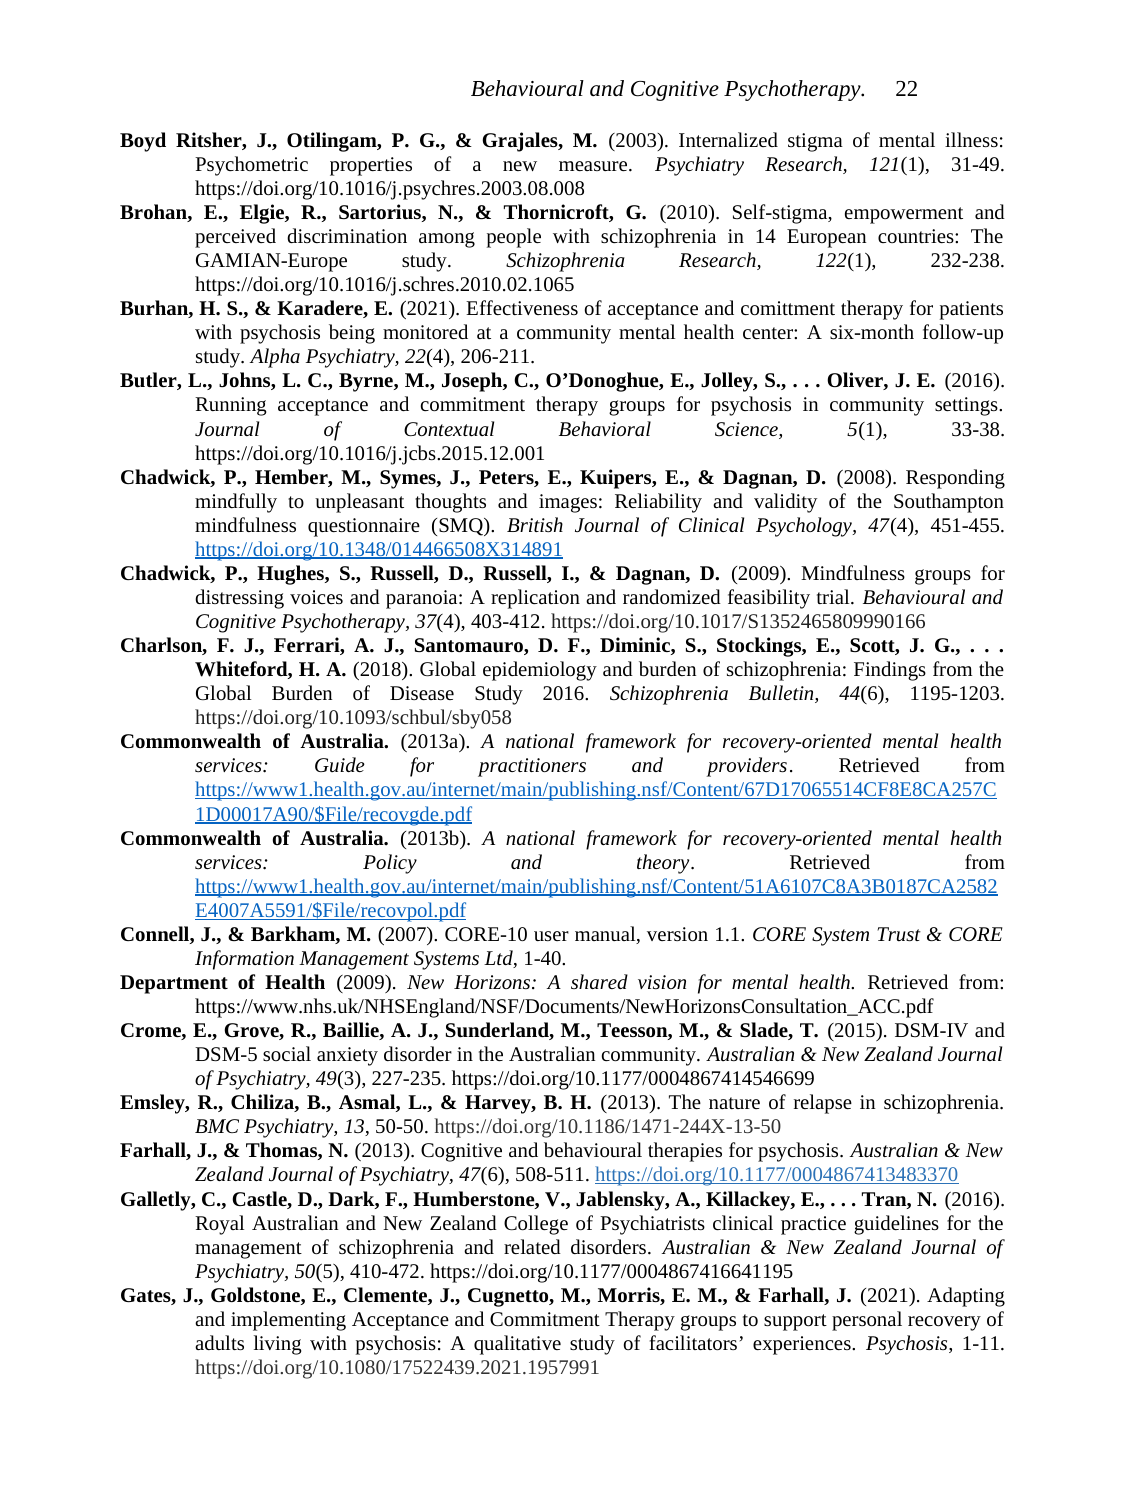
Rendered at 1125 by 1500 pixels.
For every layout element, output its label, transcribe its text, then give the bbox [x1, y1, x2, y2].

text Brohan, E., Elgie, R., Sartorius, N., & Thornicroft, G. (2010). Self-stigma, empowerment and perceived discrimination among people with schizophrenia in 14 European countries: The GAMIAN-Europe study. Schizophrenia Research, 122(1), 232-238. https://doi.org/10.1016/j.schres.2010.02.1065 [120, 200, 1005, 296]
text Charlson, F. J., Ferrari, A. J., Santomauro, D. F., Diminic, S., Stockings, E., Scott, J. G., . . . Whiteford, H. A. (2018). Global epidemiology and burden of schizophrenia: Findings from the Global Burden of Disease Study 2016. Schizophrenia Bulletin, 44(6), 1195-1203. https://doi.org/10.1093/schbul/sby058 [120, 633, 1005, 729]
text Chadwick, P., Hughes, S., Russell, D., Russell, I., & Dagnan, D. (2009). Mindfulness groups for distressing voices and paranoia: A replication and randomized feasibility trial. Behavioural and Cognitive Psychotherapy, 37(4), 403-412. https://doi.org/10.1017/S1352465809990166 [120, 561, 1005, 633]
text Gates, J., Goldstone, E., Clemente, J., Cugnetto, M., Morris, E. M., & Farhall, J. (2021). Adapting and implementing Acceptance and Commitment Therapy groups to support personal recovery of adults living with psychosis: A qualitative study of facilitators’ experiences. Psychosis, 1-11. https://doi.org/10.1080/17522439.2021.1957991 [120, 1283, 1005, 1379]
text Boyd Ritsher, J., Otilingam, P. G., & Grajales, M. (2003). Internalized stigma of mental illness: Psychometric properties of a new measure. Psychiatry Research, 121(1), 31-49. https://doi.org/10.1016/j.psychres.2003.08.008 [120, 128, 1005, 200]
text Commonwealth of Australia. (2013a). A national framework for recovery-oriented mental health services: Guide for practitioners and providers. Retrieved from https://www1.health.gov.au/internet/main/publishing.nsf/Content/67D17065514CF8E8CA257C1D00017A90/$File/recovgde.pdf [120, 729, 1005, 826]
text Crome, E., Grove, R., Baillie, A. J., Sunderland, M., Teesson, M., & Slade, T. (2015). DSM-IV and DSM-5 social anxiety disorder in the Australian community. Australian & New Zealand Journal of Psychiatry, 49(3), 227-235. https://doi.org/10.1177/0004867414546699 [120, 1018, 1005, 1090]
text Emsley, R., Chiliza, B., Asmal, L., & Harvey, B. H. (2013). The nature of relapse in schizophrenia. BMC Psychiatry, 13, 50-50. https://doi.org/10.1186/1471-244X-13-50 [120, 1090, 1005, 1138]
text Department of Health (2009). New Horizons: A shared vision for mental health. Retrieved from: https://www.nhs.uk/NHSEngland/NSF/Documents/NewHorizonsConsultation_ACC.pdf [120, 970, 1005, 1018]
text Burhan, H. S., & Karadere, E. (2021). Effectiveness of acceptance and comittment therapy for patients with psychosis being monitored at a community mental health center: A six-month follow-up study. Alpha Psychiatry, 22(4), 206-211. [120, 296, 1005, 368]
text Farhall, J., & Thomas, N. (2013). Cognitive and behavioural therapies for psychosis. Australian & New Zealand Journal of Psychiatry, 47(6), 508-511. https://doi.org/10.1177/0004867413483370 [120, 1138, 1005, 1186]
text Commonwealth of Australia. (2013b). A national framework for recovery-oriented mental health services: Policy and theory. Retrieved from https://www1.health.gov.au/internet/main/publishing.nsf/Content/51A6107C8A3B0187CA2582E4007A5591/$File/recovpol.pdf [120, 826, 1005, 922]
text Galletly, C., Castle, D., Dark, F., Humberstone, V., Jablensky, A., Killackey, E., . . . Tran, N. (2016). Royal Australian and New Zealand College of Psychiatrists clinical practice guidelines for the management of schizophrenia and related disorders. Australian & New Zealand Journal of Psychiatry, 50(5), 410-472. https://doi.org/10.1177/0004867416641195 [120, 1186, 1005, 1283]
text Connell, J., & Barkham, M. (2007). CORE-10 user manual, version 1.1. CORE System Trust & CORE Information Management Systems Ltd, 1-40. [120, 922, 1005, 970]
text Butler, L., Johns, L. C., Byrne, M., Joseph, C., O’Donoghue, E., Jolley, S., . . . Oliver, J. E. (2016). Running acceptance and commitment therapy groups for psychosis in community settings. Journal of Contextual Behavioral Science, 5(1), 33-38. https://doi.org/10.1016/j.jcbs.2015.12.001 [120, 368, 1005, 464]
text Chadwick, P., Hember, M., Symes, J., Peters, E., Kuipers, E., & Dagnan, D. (2008). Responding mindfully to unpleasant thoughts and images: Reliability and validity of the Southampton mindfulness questionnaire (SMQ). British Journal of Clinical Psychology, 47(4), 451-455. https://doi.org/10.1348/014466508X314891 [120, 464, 1005, 561]
